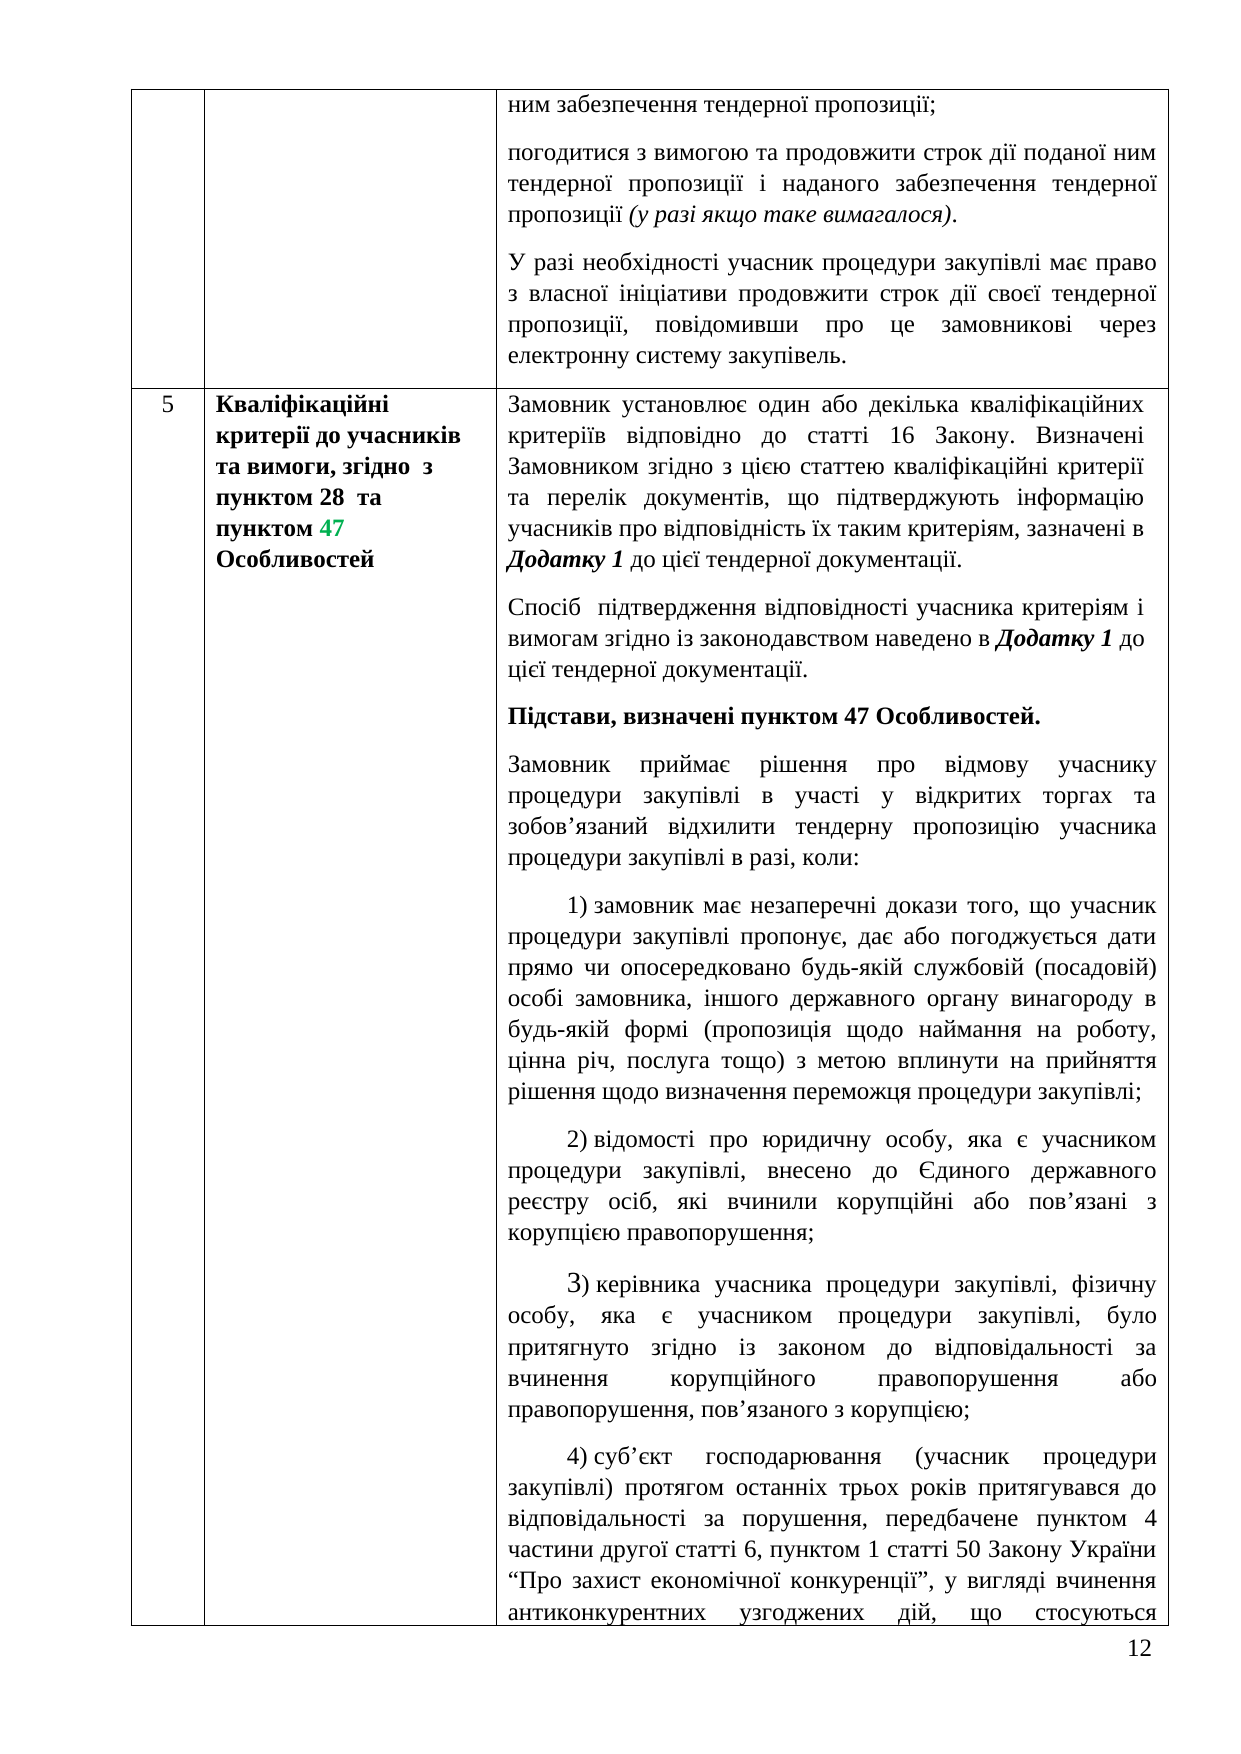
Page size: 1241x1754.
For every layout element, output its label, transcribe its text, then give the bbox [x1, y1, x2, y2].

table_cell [205, 90, 496, 388]
table_cell 5 [132, 389, 204, 1625]
table_cell 4 [132, 90, 204, 388]
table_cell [497, 90, 1168, 388]
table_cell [497, 389, 1168, 1625]
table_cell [205, 389, 496, 1625]
